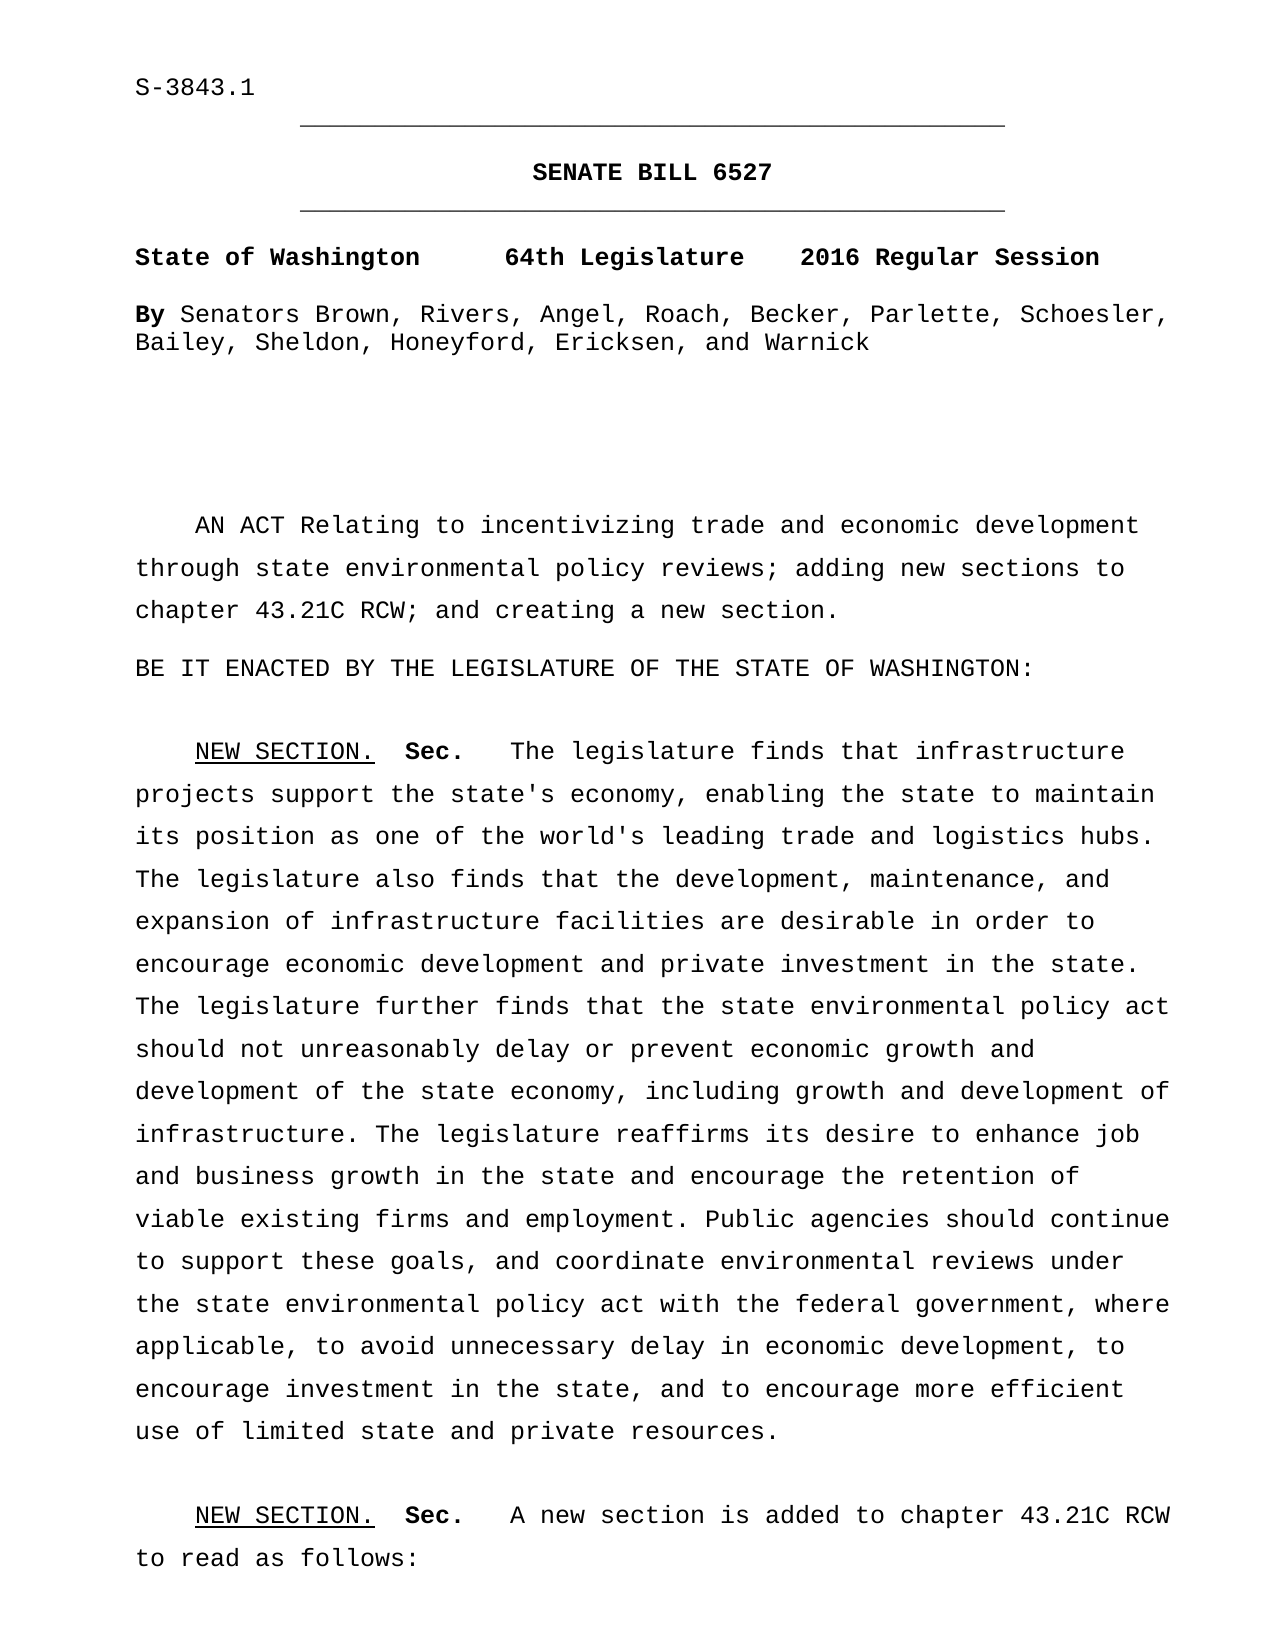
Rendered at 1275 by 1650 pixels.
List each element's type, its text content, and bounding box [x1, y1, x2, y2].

text BE IT ENACTED BY THE LEGISLATURE OF THE STATE OF WASHINGTON: [135, 656, 1170, 684]
text SENATE BILL 6527 [135, 160, 1170, 188]
text _______________________________________________ [135, 188, 1170, 217]
text NEW SECTION. Sec. The legislature finds that infrastructure projects support the state's economy, enabling the state to maintain its position as one of the world's leading trade and logistics hubs. The legislature also finds that the development, maintenance, and expansion of infrastructure facilities are desirable in order to encourage economic development and private investment in the state. The legislature further finds that the state environmental policy act should not unreasonably delay or prevent economic growth and development of the state economy, including growth and development of infrastructure. The legislature reaffirms its desire to enhance job and business growth in the state and encourage the retention of viable existing firms and employment. Public agencies should continue to support these goals, and coordinate environmental reviews under the state environmental policy act with the federal government, where applicable, to avoid unnecessary delay in economic development, to encourage investment in the state, and to encourage more efficient use of limited state and private resources. [135, 726, 1170, 1448]
text S-3843.1 [135, 75, 1170, 103]
text AN ACT Relating to incentivizing trade and economic development through state environmental policy reviews; adding new sections to chapter 43.21C RCW; and creating a new section. [135, 500, 1170, 627]
text By Senators Brown, Rivers, Angel, Roach, Becker, Parlette, Schoesler, Bailey, Sheldon, Honeyford, Ericksen, and Warnick [135, 302, 1170, 358]
text NEW SECTION. Sec. A new section is added to chapter 43.21C RCW to read as follows: [135, 1490, 1170, 1575]
text State of Washington 64th Legislature 2016 Regular Session [135, 245, 1170, 273]
text _______________________________________________ [135, 103, 1170, 132]
